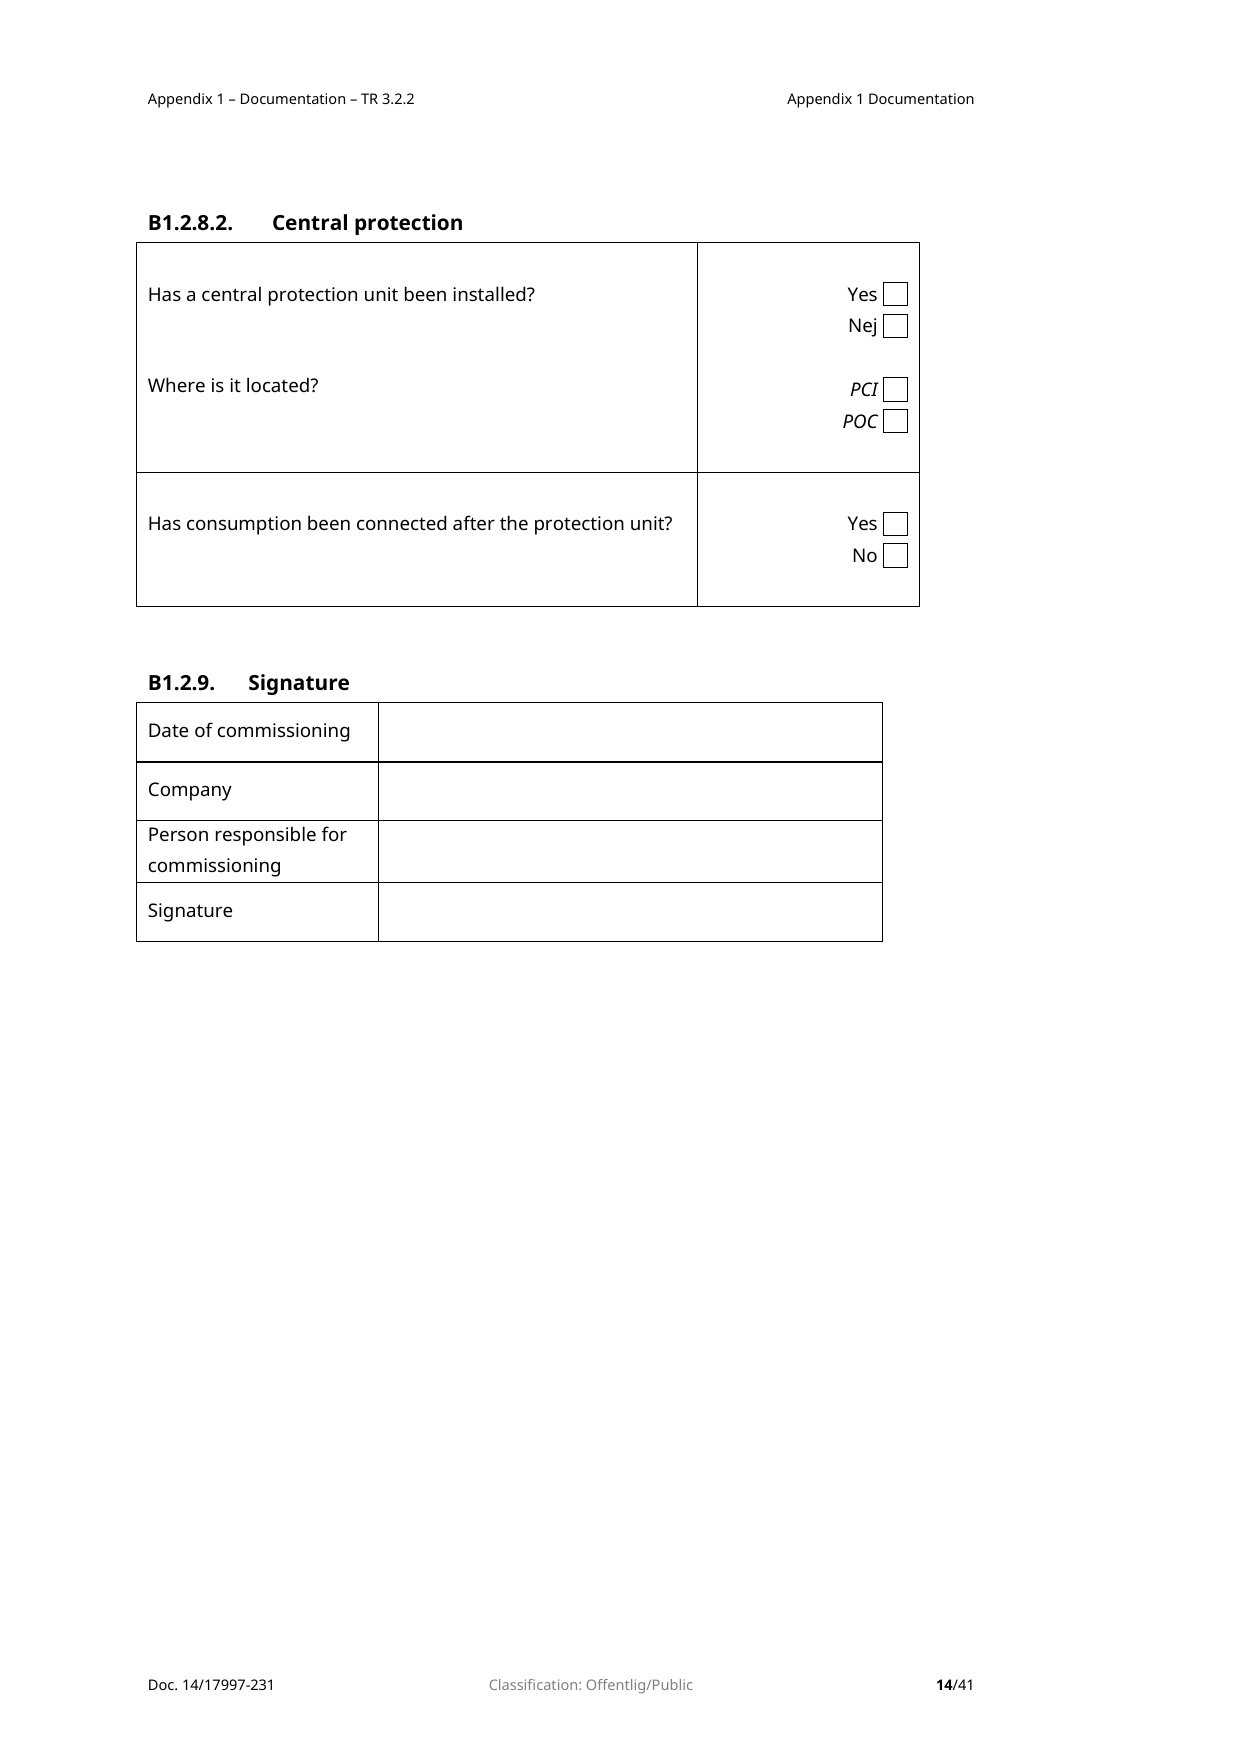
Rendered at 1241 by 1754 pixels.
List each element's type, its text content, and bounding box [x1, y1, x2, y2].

table_cell Has consumption been connected after the protection unit? [137, 473, 697, 606]
table_cell Signature [137, 883, 378, 941]
table_cell Company [137, 763, 378, 820]
table_header Date of commissioning [137, 703, 378, 761]
subtitle Signature [148, 668, 909, 697]
table_cell Yes No [698, 473, 919, 606]
table_cell Person responsible for commissioning [137, 821, 378, 882]
table_cell [379, 821, 882, 882]
table_header Yes Nej PCI POC [698, 243, 919, 472]
table_header Has a central protection unit been installed? Where is it located? [137, 243, 697, 472]
table_cell [379, 763, 882, 820]
subtitle Central protection [148, 208, 909, 236]
table_cell [379, 883, 882, 941]
table_header [379, 703, 882, 761]
